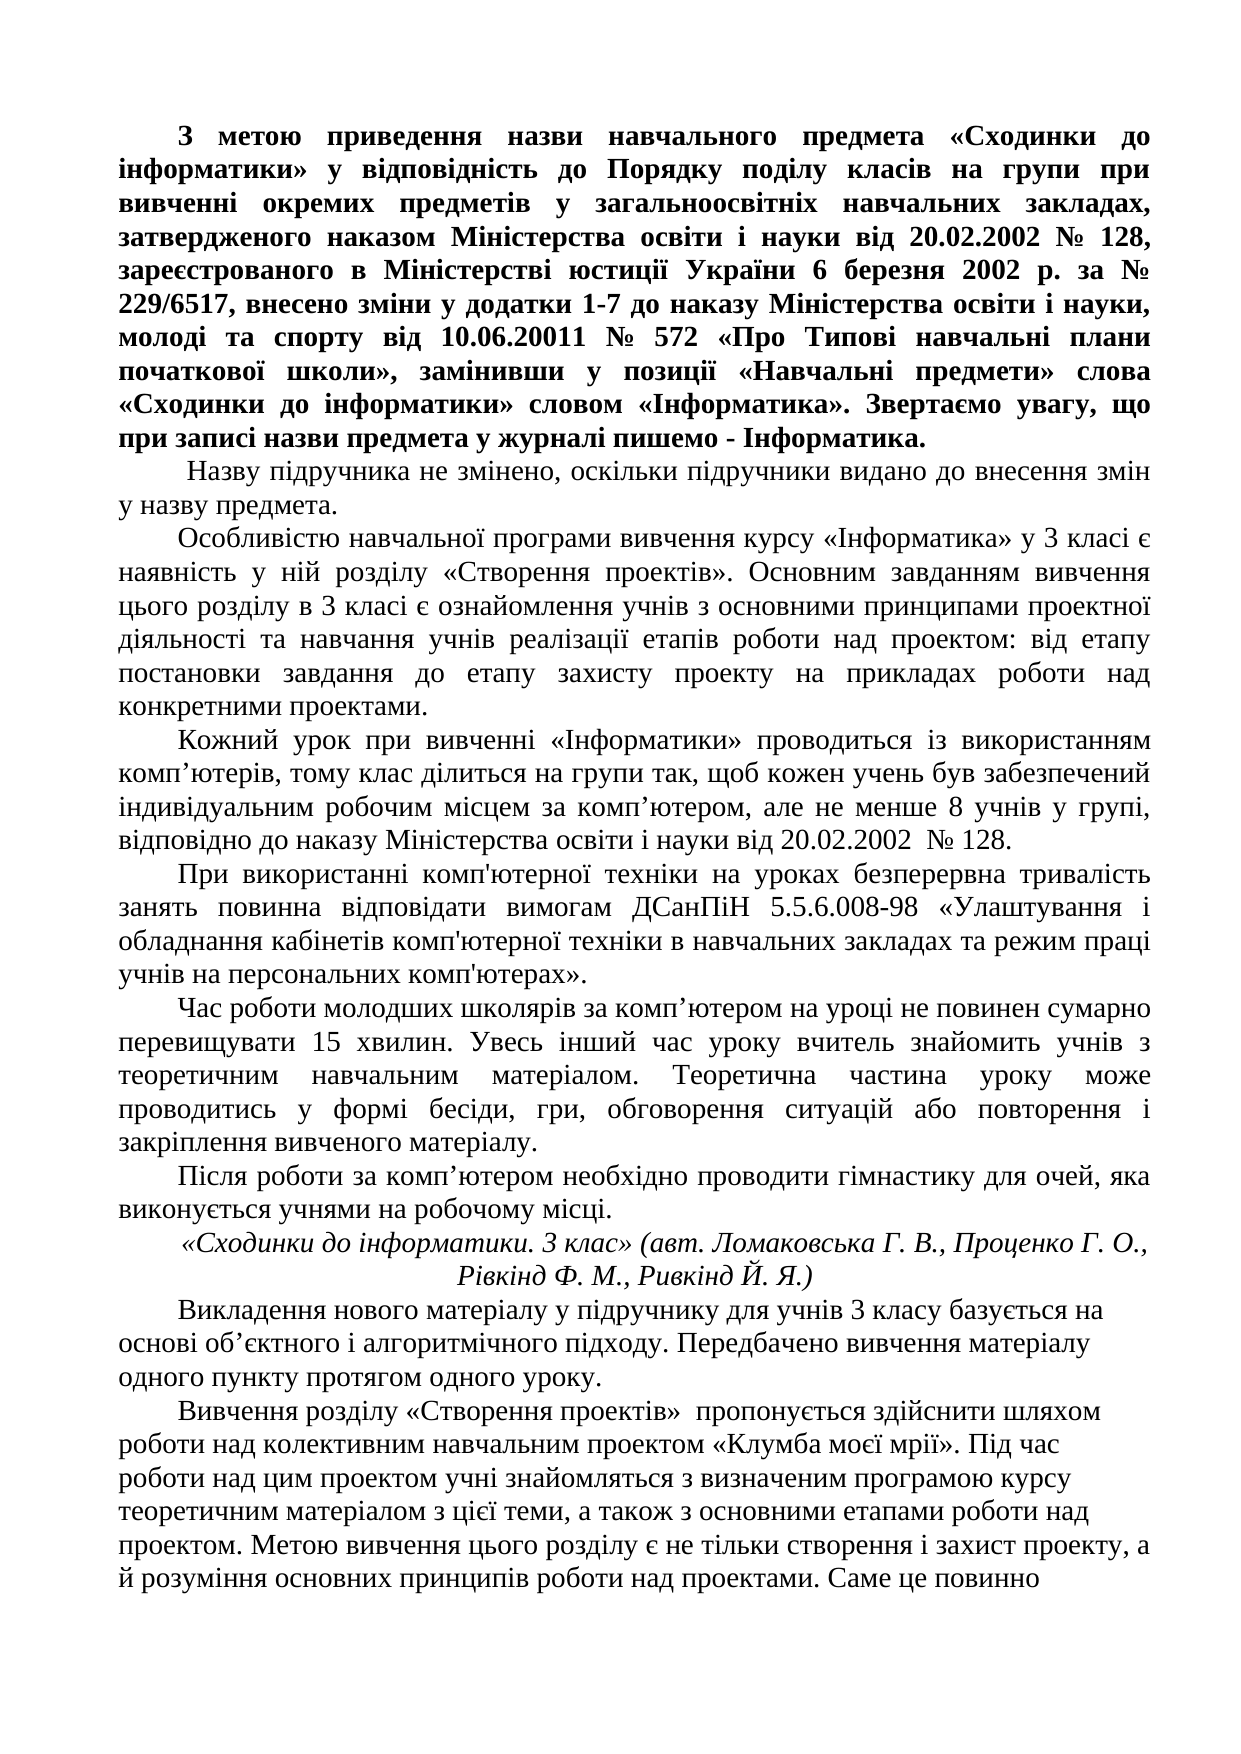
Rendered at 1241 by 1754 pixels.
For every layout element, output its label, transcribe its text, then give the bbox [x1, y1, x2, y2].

text З метою приведення назви навчального предмета «Сходинки до інформатики» у відповідність до Порядку поділу класів на групи при вивченні окремих предметів у загальноосвітніх навчальних закладах, затвердженого наказом Міністерства освіти і науки від 20.02.2002 № 128, зареєстрованого в Міністерстві юстиції України 6 березня 2002 р. за № 229/6517, внесено зміни у додатки 1-7 до наказу Міністерства освіти і науки, молоді та спорту від 10.06.20011 № 572 «Про Типові навчальні плани початкової школи», замінивши у позиції «Навчальні предмети» слова «Сходинки до інформатики» словом «Інформатика». Звертаємо увагу, що при записі назви предмета у журналі пишемо - Інформатика. [118, 118, 1152, 453]
text Викладення нового матеріалу у підручнику для учнів 3 класу базується на основі об’єктного і алгоритмічного підходу. Передбачено вивчення матеріалу одного пункту протягом одного уроку. [118, 1292, 1152, 1393]
text Назву підручника не змінено, оскільки підручники видано до внесення змін у назву предмета. [118, 453, 1152, 521]
text При використанні комп'ютерної техніки на уроках безперервна тривалість занять повинна відповідати вимогам ДСанПіН 5.5.6.008-98 «Улаштування і обладнання кабінетів комп'ютерної техніки в навчальних закладах та режим праці учнів на персональних комп'ютерах». [118, 856, 1152, 990]
text Після роботи за комп’ютером необхідно проводити гімнастику для очей, яка виконується учнями на робочому місці. [118, 1158, 1152, 1225]
text Особливістю навчальної програми вивчення курсу «Інформатика» у 3 класі є наявність у ній розділу «Створення проектів». Основним завданням вивчення цього розділу в 3 класі є ознайомлення учнів з основними принципами проектної діяльності та навчання учнів реалізації етапів роботи над проектом: від етапу постановки завдання до етапу захисту проекту на прикладах роботи над конкретними проектами. [118, 521, 1152, 722]
text Кожний урок при вивченні «Інформатики» проводиться із використанням комп’ютерів, тому клас ділиться на групи так, щоб кожен учень був забезпечений індивідуальним робочим місцем за комп’ютером, але не менше 8 учнів у групі, відповідно до наказу Міністерства освіти і науки від 20.02.2002 № 128. [118, 722, 1152, 856]
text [118, 1393, 1152, 1594]
text «Сходинки до інформатики. 3 клас» (авт. Ломаковська Г. В., Проценко Г. О., Рівкінд Ф. М., Ривкінд Й. Я.) [118, 1225, 1152, 1292]
text Час роботи молодших школярів за комп’ютером на уроці не повинен сумарно перевищувати 15 хвилин. Увесь інший час уроку вчитель знайомить учнів з теоретичним навчальним матеріалом. Теоретична частина уроку може проводитись у формі бесіди, гри, обговорення ситуацій або повторення і закріплення вивченого матеріалу. [118, 990, 1152, 1158]
